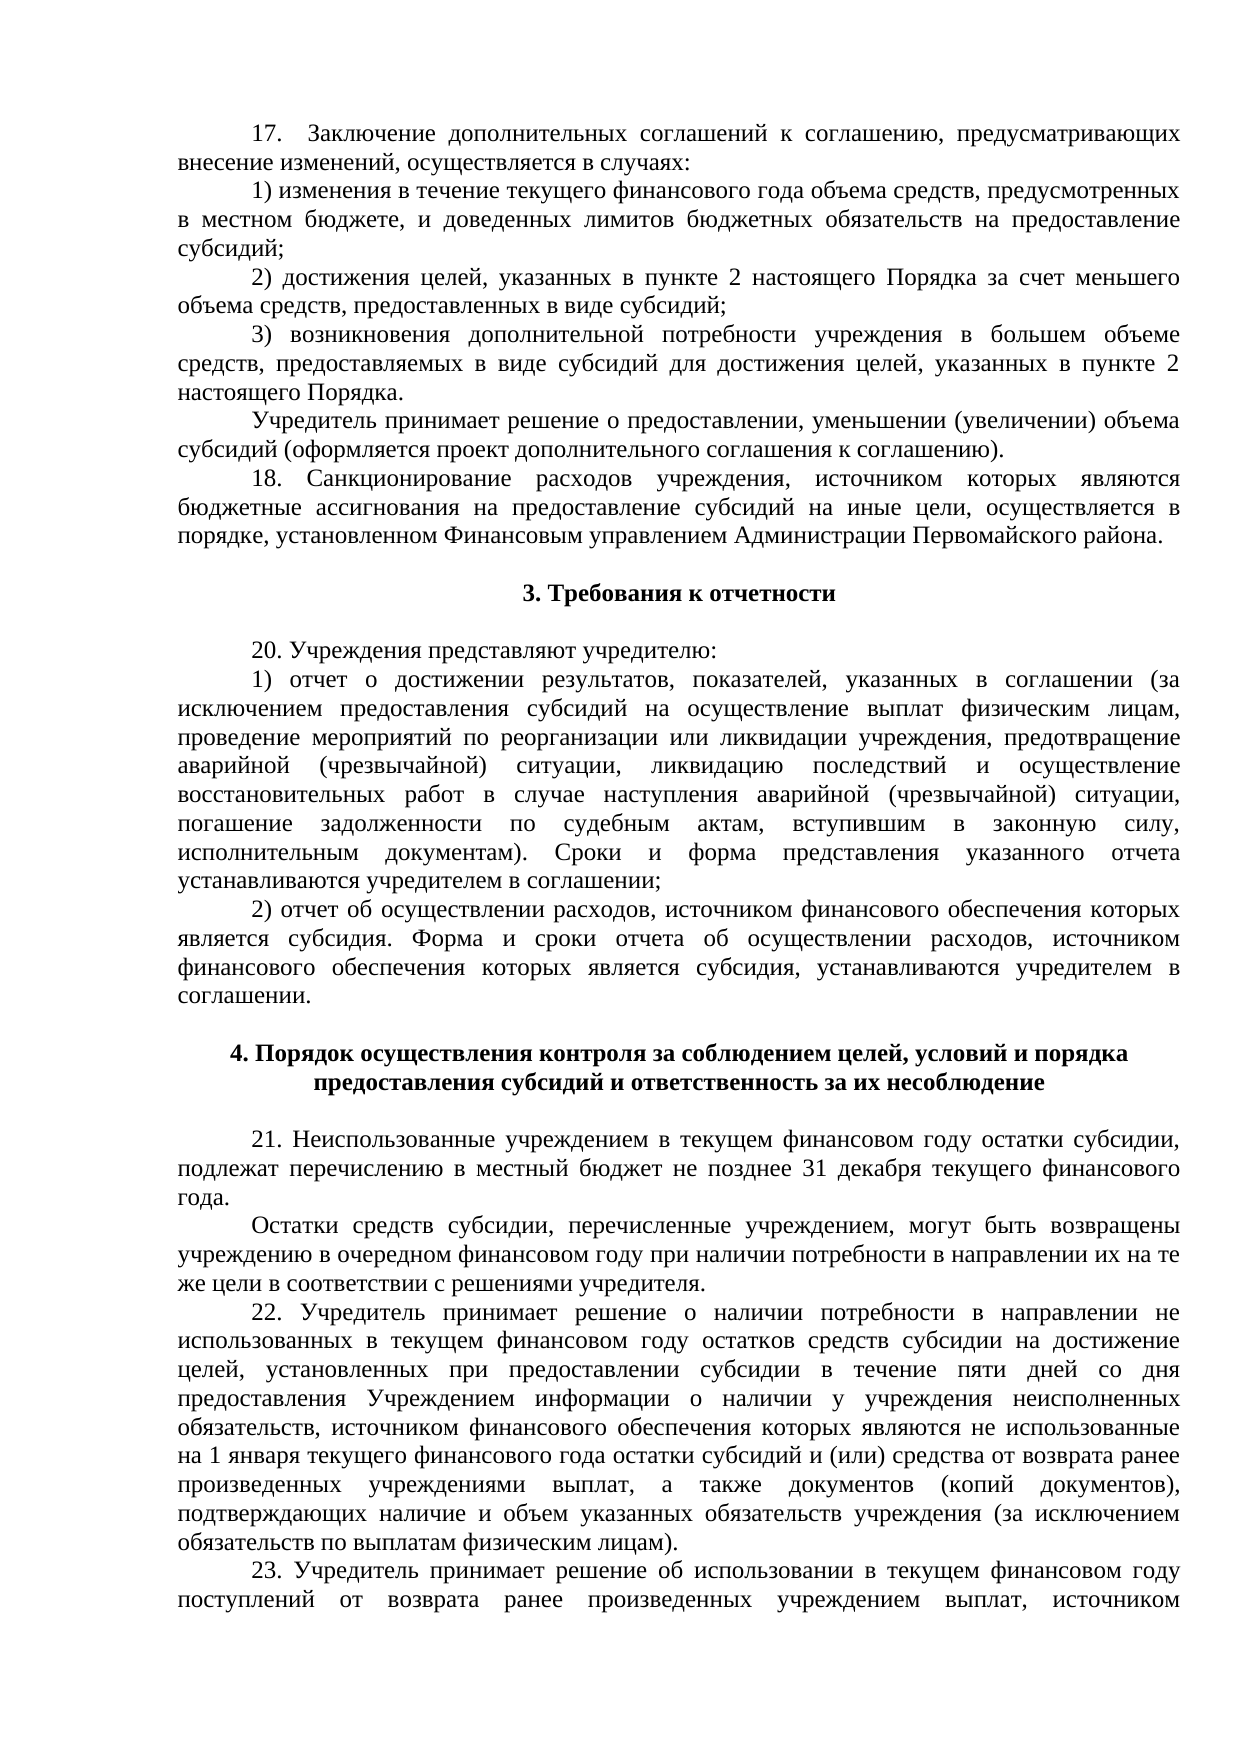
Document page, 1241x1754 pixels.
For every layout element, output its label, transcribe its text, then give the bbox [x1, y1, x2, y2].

text 4. Порядок осуществления контроля за соблюдением целей, условий и порядка предоставления субсидий и ответственность за их несоблюдение [177, 1038, 1181, 1096]
text 2) достижения целей, указанных в пункте 2 настоящего Порядка за счет меньшего объема средств, предоставленных в виде субсидий; [177, 262, 1181, 319]
text 22. Учредитель принимает решение о наличии потребности в направлении не использованных в текущем финансовом году остатков средств субсидии на достижение целей, установленных при предоставлении субсидии в течение пяти дней со дня предоставления Учреждением информации о наличии у учреждения неисполненных обязательств, источником финансового обеспечения которых являются не использованные на 1 января текущего финансового года остатки субсидий и (или) средства от возврата ранее произведенных учреждениями выплат, а также документов (копий документов), подтверждающих наличие и объем указанных обязательств учреждения (за исключением обязательств по выплатам физическим лицам). [177, 1297, 1181, 1556]
text 18. Санкционирование расходов учреждения, источником которых являются бюджетные ассигнования на предоставление субсидий на иные цели, осуществляется в порядке, установленном Финансовым управлением Администрации Первомайского района. [177, 463, 1181, 549]
list 3. Требования к отчетности [177, 578, 1181, 607]
text 3) возникновения дополнительной потребности учреждения в большем объеме средств, предоставляемых в виде субсидий для достижения целей, указанных в пункте 2 настоящего Порядка. [177, 319, 1181, 406]
text Остатки средств субсидии, перечисленные учреждением, могут быть возвращены учреждению в очередном финансовом году при наличии потребности в направлении их на те же цели в соответствии с решениями учредителя. [177, 1211, 1181, 1297]
text 21. Неиспользованные учреждением в текущем финансовом году остатки субсидии, подлежат перечислению в местный бюджет не позднее 31 декабря текущего финансового года. [177, 1124, 1181, 1211]
text 1) отчет о достижении результатов, показателей, указанных в соглашении (за исключением предоставления субсидий на осуществление выплат физическим лицам, проведение мероприятий по реорганизации или ликвидации учреждения, предотвращение аварийной (чрезвычайной) ситуации, ликвидацию последствий и осуществление восстановительных работ в случае наступления аварийной (чрезвычайной) ситуации, погашение задолженности по судебным актам, вступившим в законную силу, исполнительным документам). Сроки и форма представления указанного отчета устанавливаются учредителем в соглашении; [177, 664, 1181, 894]
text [177, 1556, 1181, 1613]
text 1) изменения в течение текущего финансового года объема средств, предусмотренных в местном бюджете, и доведенных лимитов бюджетных обязательств на предоставление субсидий; [177, 176, 1181, 262]
text 17. Заключение дополнительных соглашений к соглашению, предусматривающих внесение изменений, осуществляется в случаях: [177, 118, 1181, 176]
text 20. Учреждения представляют учредителю: [177, 636, 1181, 664]
text Учредитель принимает решение о предоставлении, уменьшении (увеличении) объема субсидий (оформляется проект дополнительного соглашения к соглашению). [177, 406, 1181, 463]
text 2) отчет об осуществлении расходов, источником финансового обеспечения которых является субсидия. Форма и сроки отчета об осуществлении расходов, источником финансового обеспечения которых является субсидия, устанавливаются учредителем в соглашении. [177, 894, 1181, 1009]
